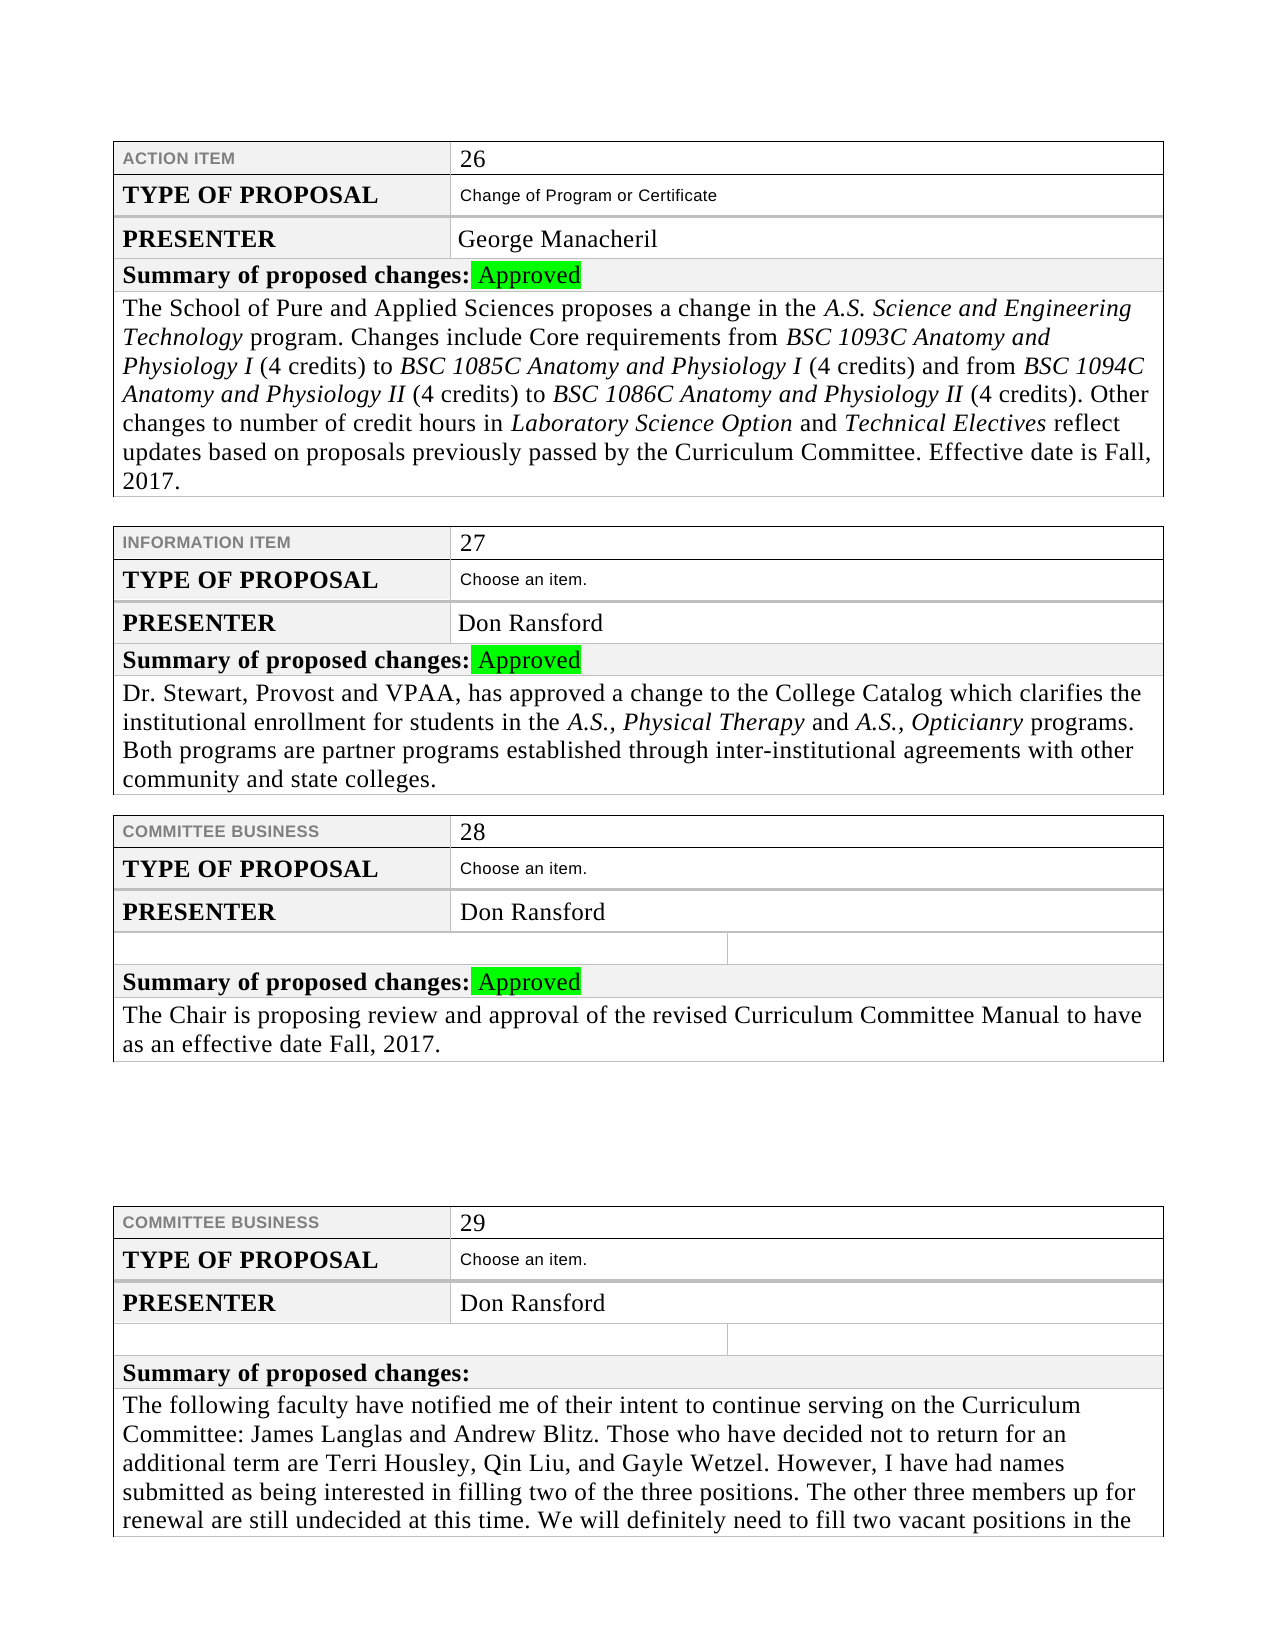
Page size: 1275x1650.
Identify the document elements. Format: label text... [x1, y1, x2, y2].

table_cell Summary of proposed changes: Approved [114, 965, 1163, 997]
table_cell The Chair is proposing review and approval of the revised Curriculum Committee Manual to have as an effective date Fall, 2017. [114, 998, 1163, 1061]
table_header 29 [451, 1207, 1163, 1238]
table_cell Dr. Stewart, Provost and VPAA, has approved a change to the College Catalog which clarifies the institutional enrollment for students in the A.S., Physical Therapy and A.S., Opticianry programs. Both programs are partner programs established through inter-institutional agreements with other community and state colleges. [114, 676, 1163, 794]
table_cell [114, 933, 727, 964]
table_cell The School of Pure and Applied Sciences proposes a change in the A.S. Science and Engineering Technology program. Changes include Core requirements from BSC 1093C Anatomy and Physiology I (4 credits) to BSC 1085C Anatomy and Physiology I (4 credits) and from BSC 1094C Anatomy and Physiology II (4 credits) to BSC 1086C Anatomy and Physiology II (4 credits). Other changes to number of credit hours in Laboratory Science Option and Technical Electives reflect updates based on proposals previously passed by the Curriculum Committee. Effective date is Fall, 2017. [114, 292, 1163, 496]
table_cell Presenter [114, 218, 450, 258]
table_cell Summary of proposed changes: [114, 1356, 1163, 1388]
table_cell Summary of proposed changes: Approved [114, 259, 1163, 291]
table_cell [114, 1324, 727, 1355]
table_cell Presenter [114, 603, 450, 643]
table_header 26 [451, 142, 1163, 174]
table_cell [728, 1324, 1163, 1355]
table_header 27 [451, 527, 1163, 558]
table_cell Type of proposal [114, 848, 450, 888]
table_cell Presenter [114, 891, 450, 931]
table_cell Type of proposal [114, 560, 450, 599]
table_header 28 [451, 816, 1163, 847]
table_cell Presenter [114, 1283, 450, 1322]
table_cell [728, 933, 1163, 964]
table_cell George Manacheril [451, 218, 1163, 258]
table_cell Summary of proposed changes: Approved [114, 644, 1163, 675]
table_cell Don Ransford [451, 603, 1163, 643]
table_cell Type of proposal [114, 175, 450, 215]
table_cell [114, 1389, 1163, 1536]
table_cell Type of proposal [114, 1239, 450, 1279]
table_cell Don Ransford [451, 1283, 1163, 1322]
table_cell Don Ransford [451, 891, 1163, 931]
